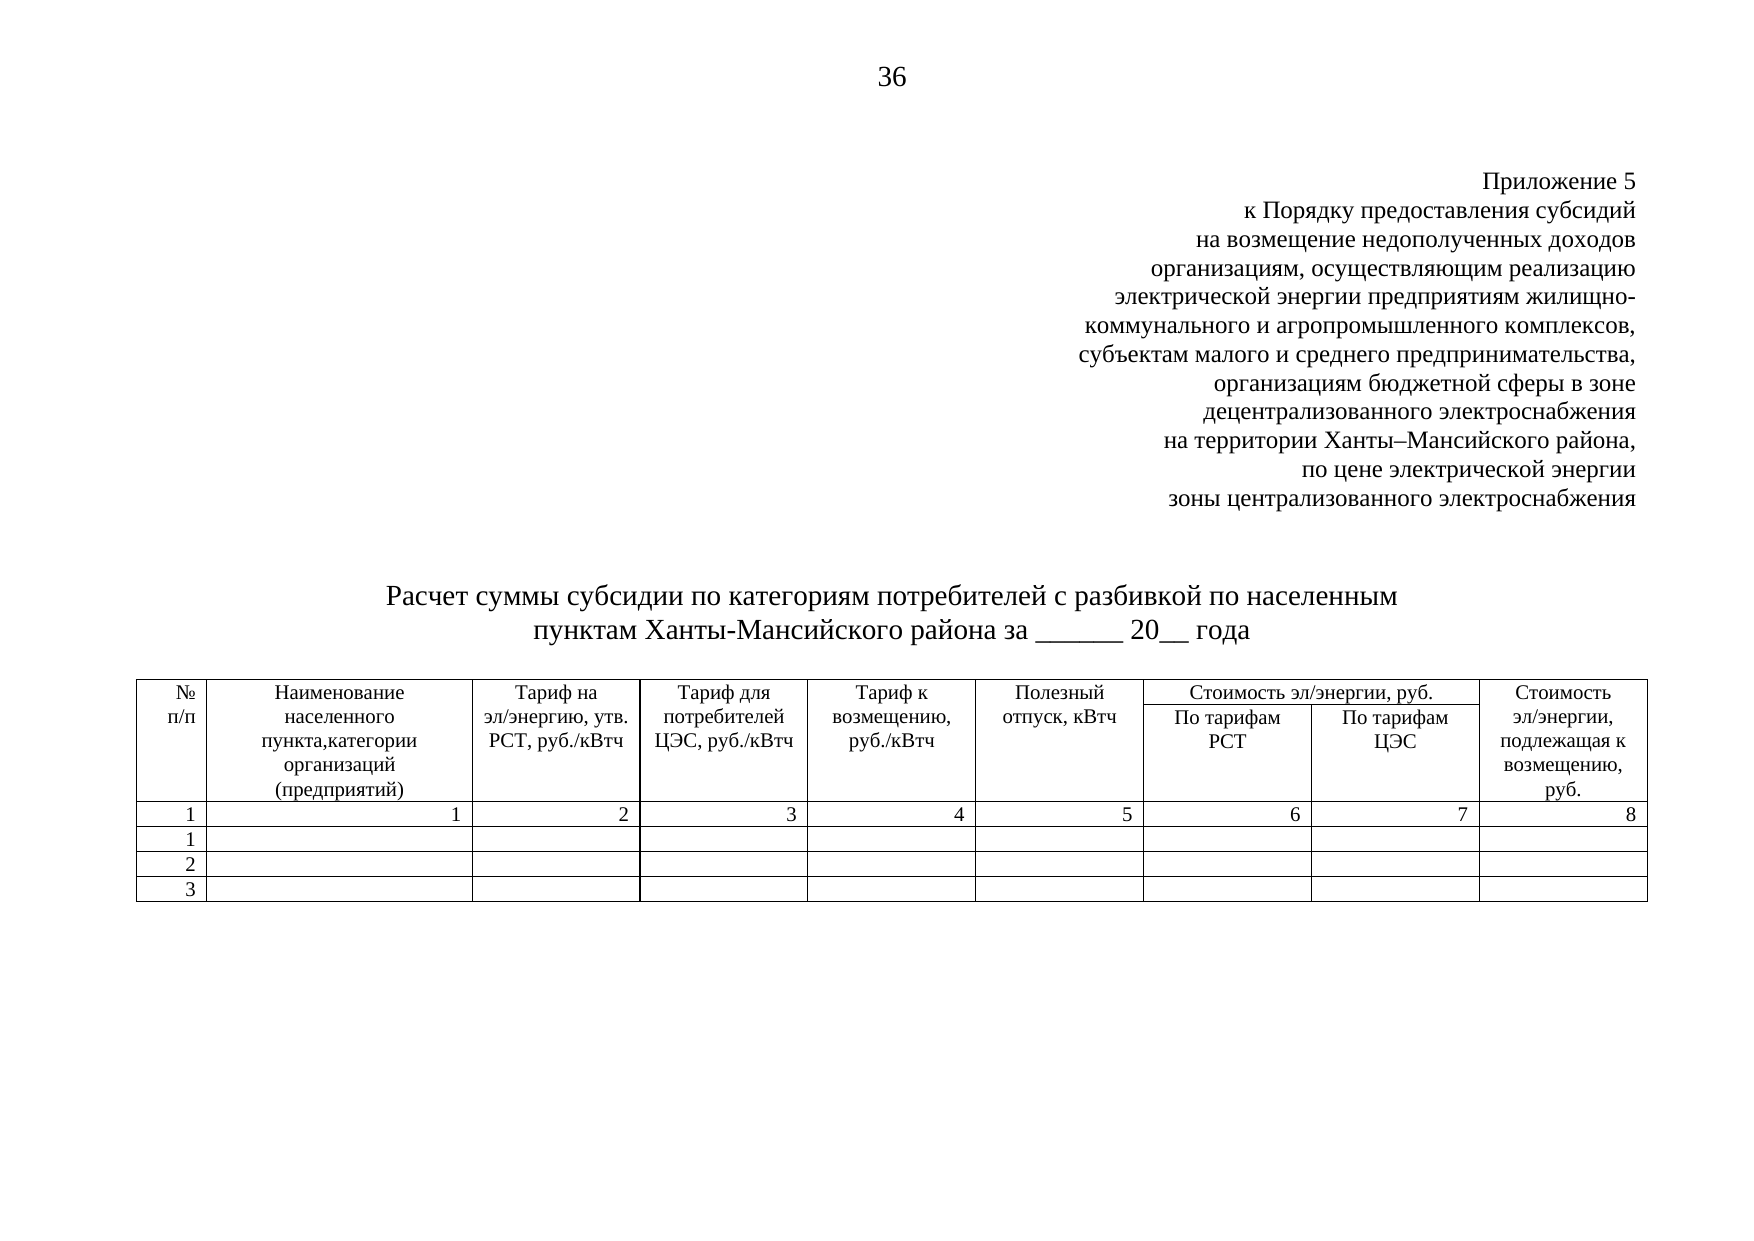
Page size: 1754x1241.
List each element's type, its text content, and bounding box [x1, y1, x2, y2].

table_cell [1480, 852, 1647, 876]
table_cell [473, 852, 639, 876]
table_header Тариф на эл/энергию, утв. РСТ, руб./кВтч [473, 680, 639, 801]
table_cell 1 [137, 827, 206, 851]
table_header Полезный отпуск, кВтч [976, 680, 1143, 801]
table_header Наименование населенного пункта,категории организаций (предприятий) [207, 680, 472, 801]
text электрической энергии предприятиям жилищно- [148, 281, 1636, 310]
table_cell 5 [976, 802, 1143, 826]
text субъектам малого и среднего предпринимательства, [148, 339, 1636, 368]
table_cell По тарифам РСТ [1144, 705, 1311, 801]
table_cell [1144, 877, 1311, 901]
table_cell [1144, 852, 1311, 876]
text по цене электрической энергии [148, 454, 1636, 483]
table_cell [808, 827, 975, 851]
table_cell 3 [137, 877, 206, 901]
table_header Стоимость эл/энергии, руб. [1144, 680, 1479, 704]
text зоны централизованного электроснабжения [148, 483, 1636, 511]
table_cell [976, 852, 1143, 876]
table_cell [1312, 852, 1479, 876]
table_cell 7 [1312, 802, 1479, 826]
table_cell 1 [207, 802, 472, 826]
table_cell [976, 877, 1143, 901]
table_cell [1480, 877, 1647, 901]
table_cell [641, 852, 807, 876]
table_cell [207, 827, 472, 851]
text на возмещение недополученных доходов [148, 224, 1636, 253]
table_cell 4 [808, 802, 975, 826]
table_cell [1312, 877, 1479, 901]
text пунктам Ханты-Мансийского района за ______ 20__ года [148, 612, 1636, 646]
table_cell 6 [1144, 802, 1311, 826]
text организациям бюджетной сферы в зоне [148, 368, 1636, 396]
table_header Стоимость эл/энергии, подлежащая к возмещению, руб. [1480, 680, 1647, 801]
text организациям, осуществляющим реализацию [148, 253, 1636, 281]
table_cell [641, 877, 807, 901]
table_cell [1480, 827, 1647, 851]
table_cell [641, 827, 807, 851]
text Расчет суммы субсидии по категориям потребителей с разбивкой по населенным [148, 578, 1636, 612]
table_cell [1144, 827, 1311, 851]
table_header Тариф для потребителей ЦЭС, руб./кВтч [641, 680, 807, 801]
table_cell [207, 877, 472, 901]
table_cell [1312, 827, 1479, 851]
table_cell [808, 877, 975, 901]
table_cell 2 [137, 852, 206, 876]
text на территории Ханты–Мансийского района, [148, 425, 1636, 454]
table_cell По тарифам ЦЭС [1312, 705, 1479, 801]
text коммунального и агропромышленного комплексов, [148, 310, 1636, 339]
text Приложение 5 [148, 166, 1636, 195]
table_cell 8 [1480, 802, 1647, 826]
table_cell 1 [137, 802, 206, 826]
text децентрализованного электроснабжения [148, 396, 1636, 425]
table_header Тариф к возмещению, руб./кВтч [808, 680, 975, 801]
table_cell [976, 827, 1143, 851]
table_cell [808, 852, 975, 876]
table_cell 2 [473, 802, 639, 826]
text к Порядку предоставления субсидий [148, 195, 1636, 224]
table_header № п/п [137, 680, 206, 801]
table_cell 3 [641, 802, 807, 826]
table_cell [473, 827, 639, 851]
table_cell [473, 877, 639, 901]
table_cell [207, 852, 472, 876]
